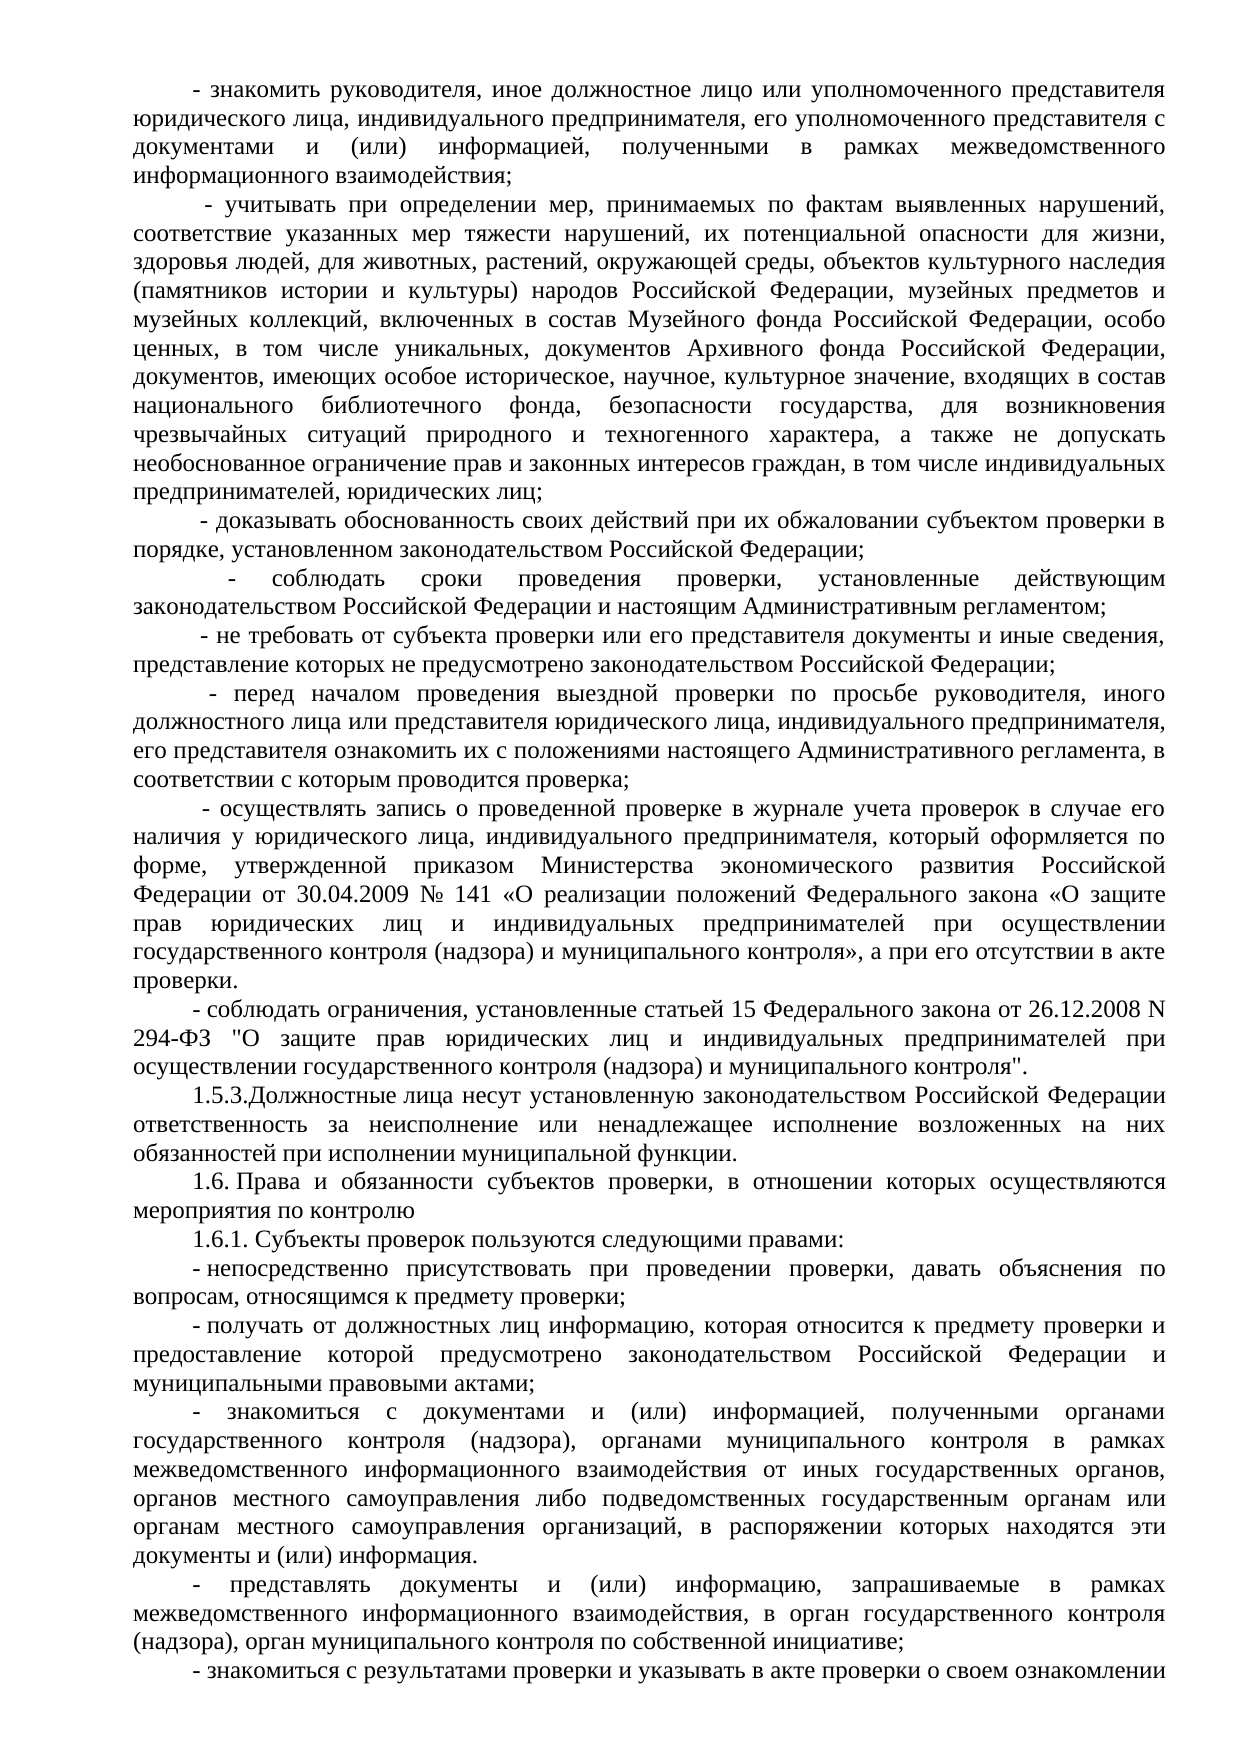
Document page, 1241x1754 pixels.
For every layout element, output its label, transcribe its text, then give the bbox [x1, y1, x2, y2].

text - знакомить руководителя, иное должностное лицо или уполномоченного представителя юридического лица, индивидуального предпринимателя, его уполномоченного представителя с документами и (или) информацией, полученными в рамках межведомственного информационного взаимодействия; [133, 74, 1167, 189]
text - непосредственно присутствовать при проведении проверки, давать объяснения по вопросам, относящимся к предмету проверки; [133, 1253, 1167, 1310]
text - не требовать от субъекта проверки или его представителя документы и иные сведения, представление которых не предусмотрено законодательством Российской Федерации; [133, 620, 1167, 678]
text 1.6.1. Субъекты проверок пользуются следующими правами: [133, 1224, 1167, 1253]
text - учитывать при определении мер, принимаемых по фактам выявленных нарушений, соответствие указанных мер тяжести нарушений, их потенциальной опасности для жизни, здоровья людей, для животных, растений, окружающей среды, объектов культурного наследия (памятников истории и культуры) народов Российской Федерации, музейных предметов и музейных коллекций, включенных в состав Музейного фонда Российской Федерации, особо ценных, в том числе уникальных, документов Архивного фонда Российской Федерации, документов, имеющих особое историческое, научное, культурное значение, входящих в состав национального библиотечного фонда, безопасности государства, для возникновения чрезвычайных ситуаций природного и техногенного характера, а также не допускать необоснованное ограничение прав и законных интересов граждан, в том числе индивидуальных предпринимателей, юридических лиц; [133, 189, 1167, 505]
text - соблюдать ограничения, установленные статьей 15 Федерального закона от 26.12.2008 N 294-ФЗ "О защите прав юридических лиц и индивидуальных предпринимателей при осуществлении государственного контроля (надзора) и муниципального контроля". [133, 994, 1167, 1080]
text - представлять документы и (или) информацию, запрашиваемые в рамках межведомственного информационного взаимодействия, в орган государственного контроля (надзора), орган муниципального контроля по собственной инициативе; [133, 1569, 1167, 1655]
text - доказывать обоснованность своих действий при их обжаловании субъектом проверки в порядке, установленном законодательством Российской Федерации; [133, 505, 1167, 563]
text - знакомиться с документами и (или) информацией, полученными органами государственного контроля (надзора), органами муниципального контроля в рамках межведомственного информационного взаимодействия от иных государственных органов, органов местного самоуправления либо подведомственных государственным органам или органам местного самоуправления организаций, в распоряжении которых находятся эти документы и (или) информация. [133, 1396, 1167, 1569]
text - осуществлять запись о проведенной проверке в журнале учета проверок в случае его наличия у юридического лица, индивидуального предпринимателя, который оформляется по форме, утвержденной приказом Министерства экономического развития Российской Федерации от 30.04.2009 № 141 «О реализации положений Федерального закона «О защите прав юридических лиц и индивидуальных предпринимателей при осуществлении государственного контроля (надзора) и муниципального контроля», а при его отсутствии в акте проверки. [133, 793, 1167, 994]
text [133, 1655, 1167, 1684]
text - получать от должностных лиц информацию, которая относится к предмету проверки и предоставление которой предусмотрено законодательством Российской Федерации и муниципальными правовыми актами; [133, 1310, 1167, 1396]
text - соблюдать сроки проведения проверки, установленные действующим законодательством Российской Федерации и настоящим Административным регламентом; [133, 563, 1167, 620]
text 1.5.3.Должностные лица несут установленную законодательством Российской Федерации ответственность за неисполнение или ненадлежащее исполнение возложенных на них обязанностей при исполнении муниципальной функции. [133, 1080, 1167, 1166]
text 1.6. Права и обязанности субъектов проверки, в отношении которых осуществляются мероприятия по контролю [133, 1166, 1167, 1224]
text - перед началом проведения выездной проверки по просьбе руководителя, иного должностного лица или представителя юридического лица, индивидуального предпринимателя, его представителя ознакомить их с положениями настоящего Административного регламента, в соответствии с которым проводится проверка; [133, 678, 1167, 793]
